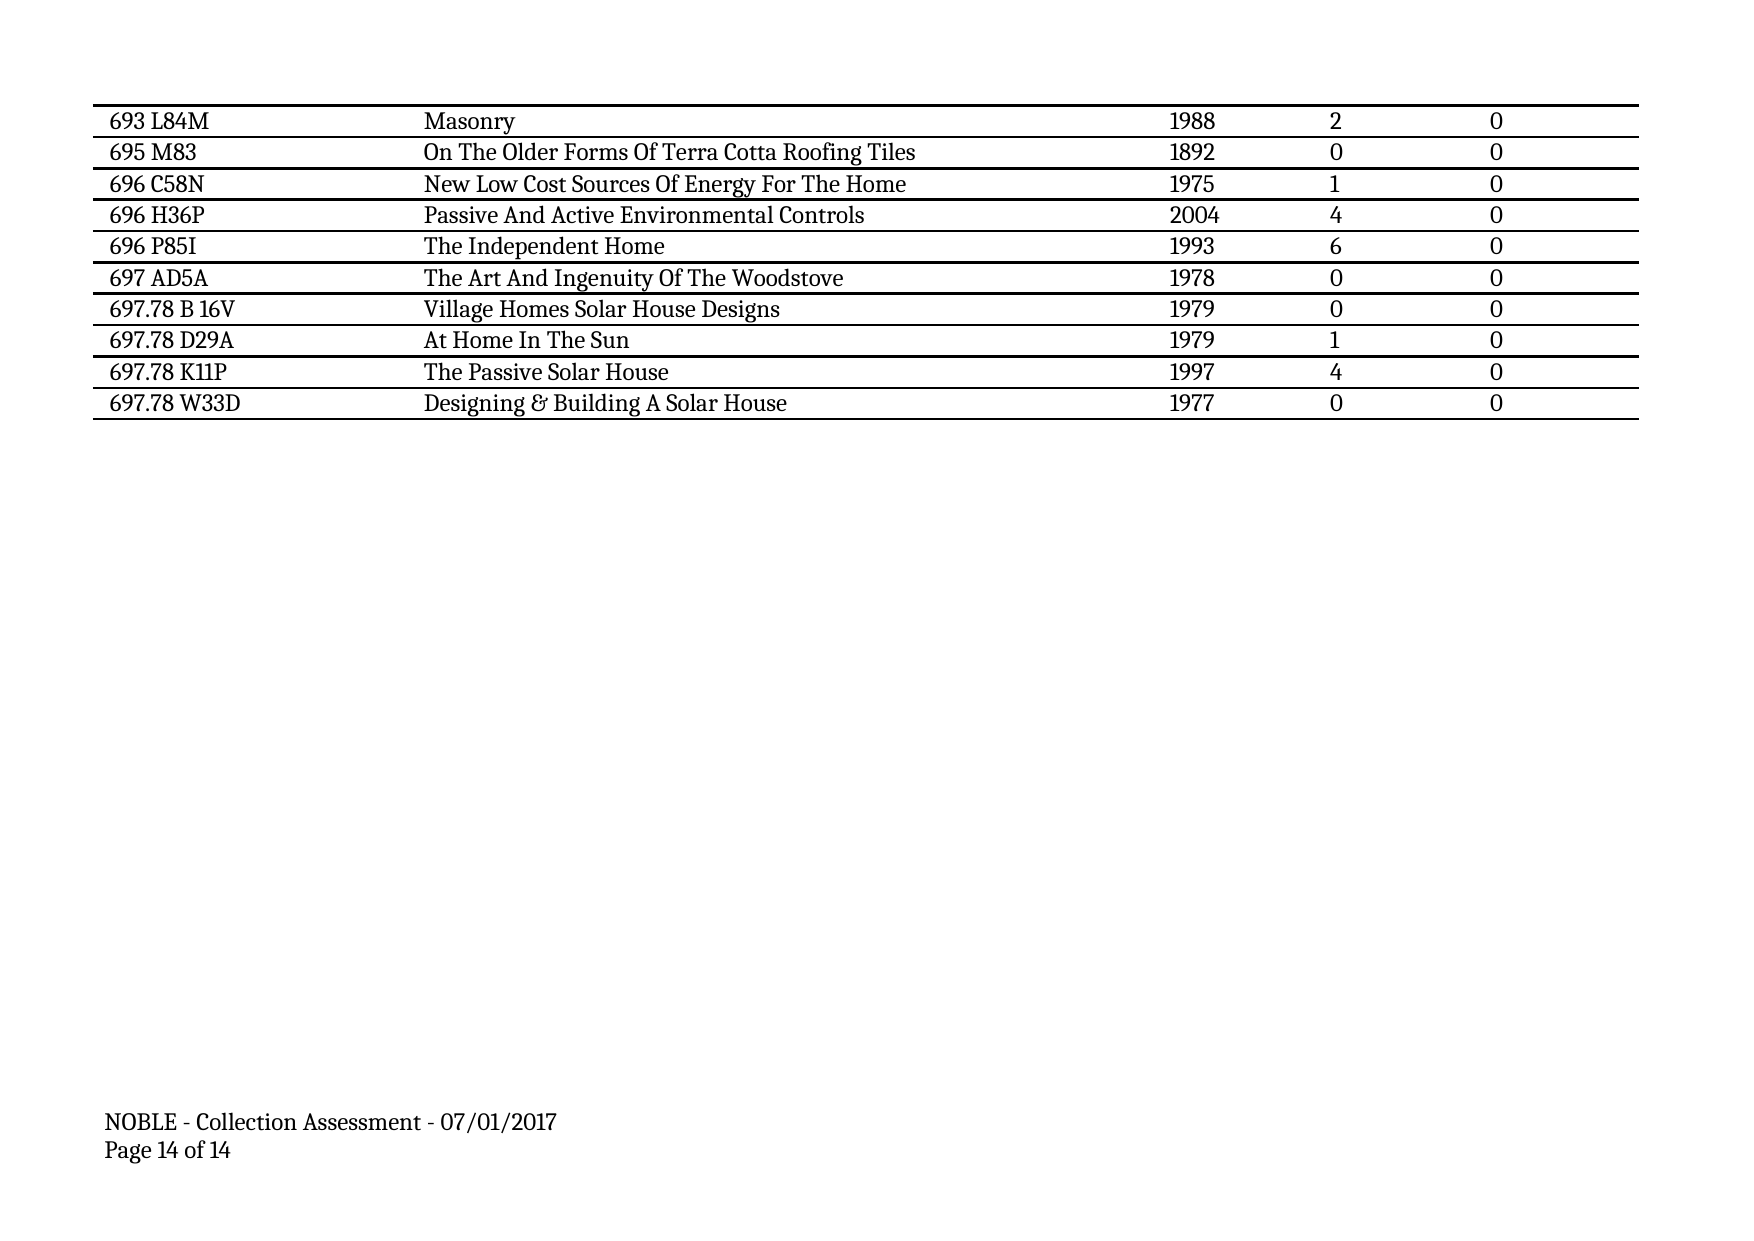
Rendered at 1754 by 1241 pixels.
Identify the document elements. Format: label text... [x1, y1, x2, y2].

table_cell 1892 [1159, 138, 1319, 167]
table_cell New Low Cost Sources Of Energy For The Home [413, 170, 1159, 198]
table_cell 2 [1319, 107, 1478, 136]
table_cell 0 [1479, 170, 1638, 198]
table_cell Village Homes Solar House Designs [413, 295, 1159, 324]
table_cell 1988 [1159, 107, 1319, 136]
table_cell 1978 [1159, 264, 1319, 292]
table_cell 4 [1319, 201, 1478, 229]
table_cell The Art And Ingenuity Of The Woodstove [413, 264, 1159, 292]
table_cell 0 [1479, 232, 1638, 261]
table_cell 0 [1479, 107, 1638, 136]
table_cell 1979 [1159, 295, 1319, 324]
table_cell On The Older Forms Of Terra Cotta Roofing Tiles [413, 138, 1159, 167]
table_cell 0 [1479, 326, 1638, 355]
table_cell 1 [1319, 170, 1478, 198]
table_cell 1997 [1159, 358, 1319, 386]
table_cell 0 [1479, 264, 1638, 292]
table_cell The Independent Home [413, 232, 1159, 261]
table_cell Masonry [413, 107, 1159, 136]
table_cell 1 [1319, 326, 1478, 355]
table_cell 696 C58N [93, 170, 412, 198]
table_cell 1975 [1159, 170, 1319, 198]
table_cell 0 [1319, 295, 1478, 324]
table_cell 1979 [1159, 326, 1319, 355]
table_cell 0 [1479, 138, 1638, 167]
table_cell 0 [1319, 389, 1478, 418]
table_cell 1993 [1159, 232, 1319, 261]
table_cell 0 [1479, 389, 1638, 418]
table_cell 697.78 K11P [93, 358, 412, 386]
table_cell 697.78 B 16V [93, 295, 412, 324]
table_cell 696 P85I [93, 232, 412, 261]
table_cell 697.78 W33D [93, 389, 412, 418]
table_cell Passive And Active Environmental Controls [413, 201, 1159, 229]
table_cell 0 [1479, 358, 1638, 386]
table_cell 697.78 D29A [93, 326, 412, 355]
table_cell 1977 [1159, 389, 1319, 418]
table_cell 695 M83 [93, 138, 412, 167]
table_cell 696 H36P [93, 201, 412, 229]
table_cell 0 [1319, 138, 1478, 167]
table_cell 693 L84M [93, 107, 412, 136]
table_cell 0 [1319, 264, 1478, 292]
table_cell 697 AD5A [93, 264, 412, 292]
table_cell 4 [1319, 358, 1478, 386]
table_cell Designing & Building A Solar House [413, 389, 1159, 418]
table_cell The Passive Solar House [413, 358, 1159, 386]
table_cell 0 [1479, 295, 1638, 324]
table_cell 6 [1319, 232, 1478, 261]
table_cell 2004 [1159, 201, 1319, 229]
table_cell 0 [1479, 201, 1638, 229]
table_cell At Home In The Sun [413, 326, 1159, 355]
